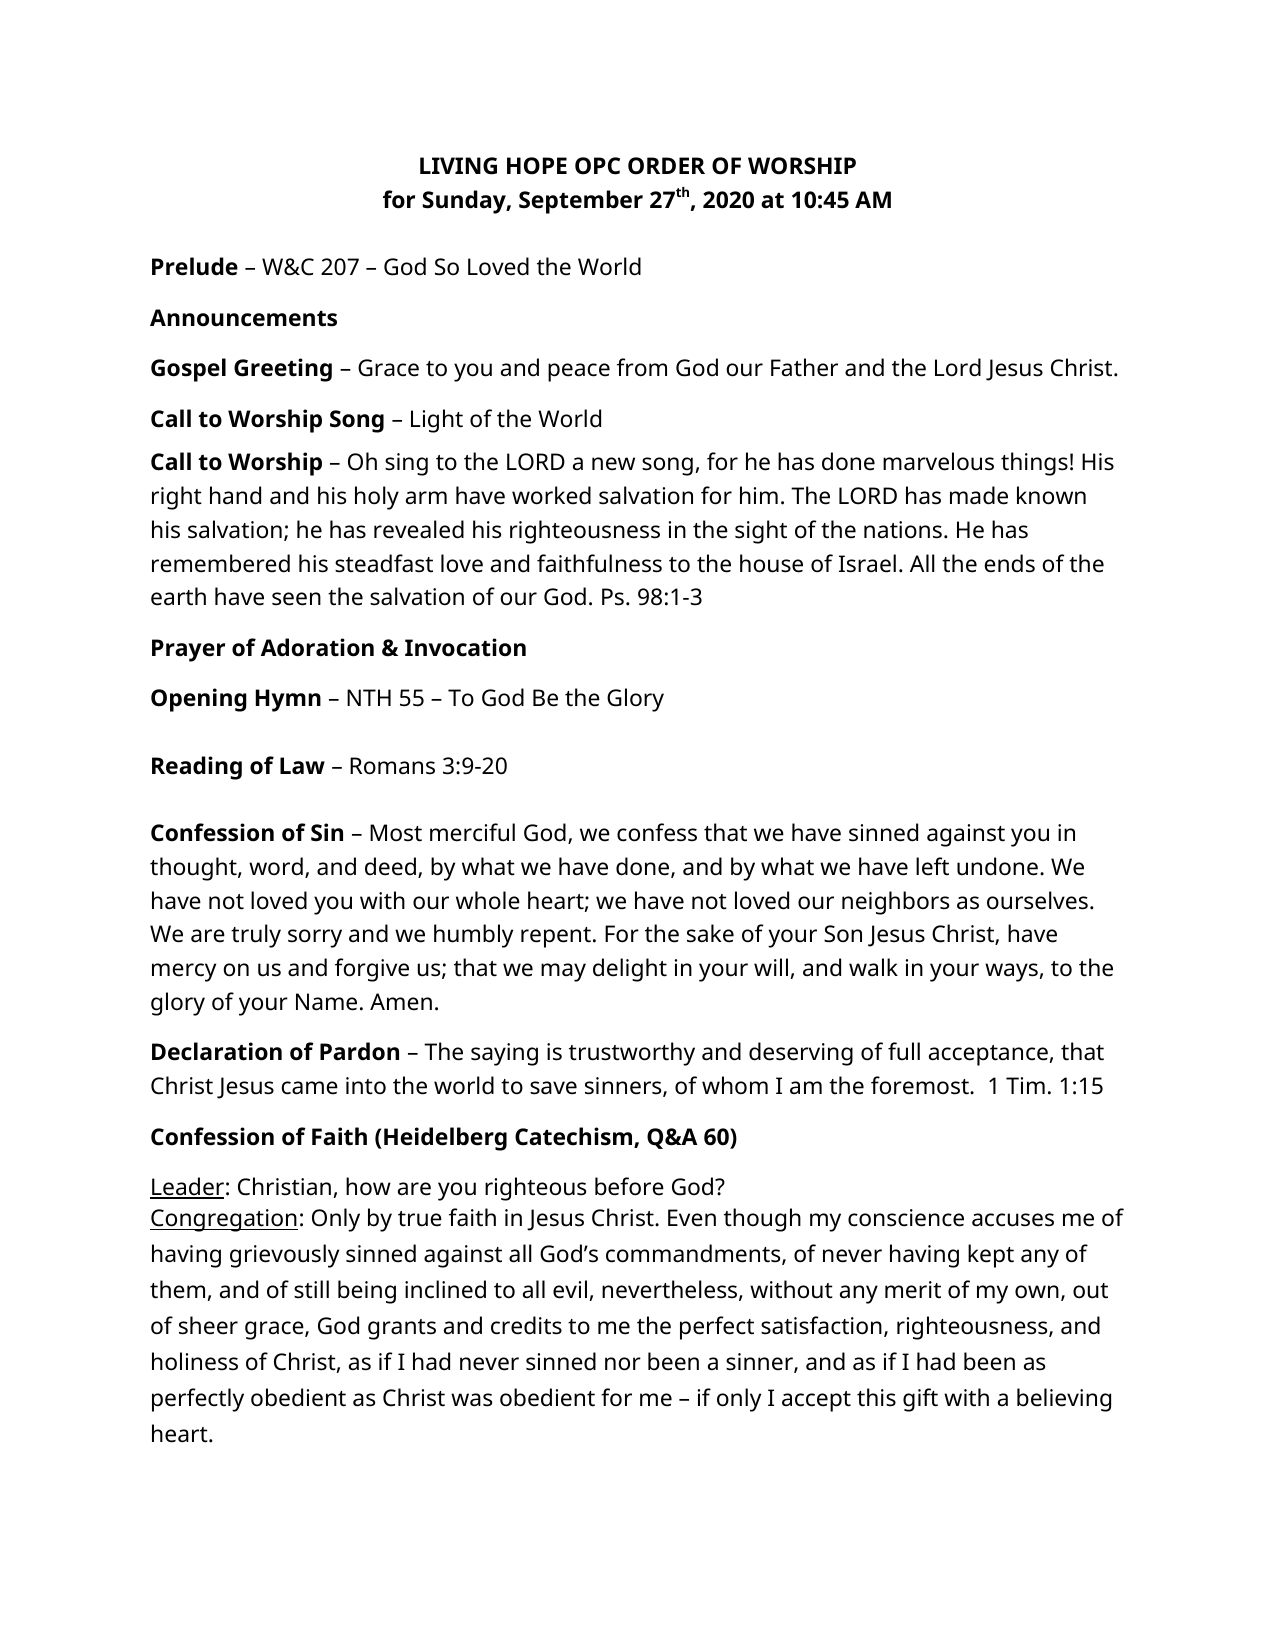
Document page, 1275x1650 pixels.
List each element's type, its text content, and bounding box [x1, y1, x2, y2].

text Call to Worship Song – Light of the World [150, 402, 1125, 434]
text Congregation: Only by true faith in Jesus Christ. Even though my conscience accuses me of having grievously sinned against all God’s commandments, of never having kept any of them, and of still being inclined to all evil, nevertheless, without any merit of my own, out of sheer grace, God grants and credits to me the perfect satisfaction, righteousness, and holiness of Christ, as if I had never sinned nor been a sinner, and as if I had been as perfectly obedient as Christ was obedient for me – if only I accept this gift with a believing heart. [150, 1202, 1125, 1449]
text Prayer of Adoration & Invocation [150, 632, 1125, 663]
text Confession of Faith (Heidelberg Catechism, Q&A 60) [150, 1120, 1125, 1152]
text Opening Hymn – NTH 55 – To God Be the Glory [150, 682, 1125, 713]
text Announcements [150, 302, 1125, 333]
text Gospel Greeting – Grace to you and peace from God our Father and the Lord Jesus Christ. [150, 352, 1125, 383]
text for Sunday, September 27th, 2020 at 10:45 AM [150, 184, 1125, 215]
text Call to Worship – Oh sing to the LORD a new song, for he has done marvelous things! His right hand and his holy arm have worked salvation for him. The LORD has made known his salvation; he has revealed his righteousness in the sight of the nations. He has remembered his steadfast love and faithfulness to the house of Israel. All the ends of the earth have seen the salvation of our God. Ps. 98:1-3 [150, 446, 1125, 612]
text LIVING HOPE OPC ORDER OF WORSHIP [150, 150, 1125, 181]
text Reading of Law – Romans 3:9-20 [150, 749, 1125, 781]
text Leader: Christian, how are you righteous before God? [150, 1171, 1125, 1202]
text Declaration of Pardon – The saying is trustworthy and deserving of full acceptance, that Christ Jesus came into the world to save sinners, of whom I am the foremost. 1 Tim. 1:15 [150, 1036, 1125, 1101]
text Confession of Sin – Most merciful God, we confess that we have sinned against you in thought, word, and deed, by what we have done, and by what we have left undone. We have not loved you with our whole heart; we have not loved our neighbors as ourselves. We are truly sorry and we humbly repent. For the sake of your Son Jesus Christ, have mercy on us and forgive us; that we may delight in your will, and walk in your ways, to the glory of your Name. Amen. [150, 817, 1125, 1017]
text Prelude – W&C 207 – God So Loved the World [150, 251, 1125, 282]
